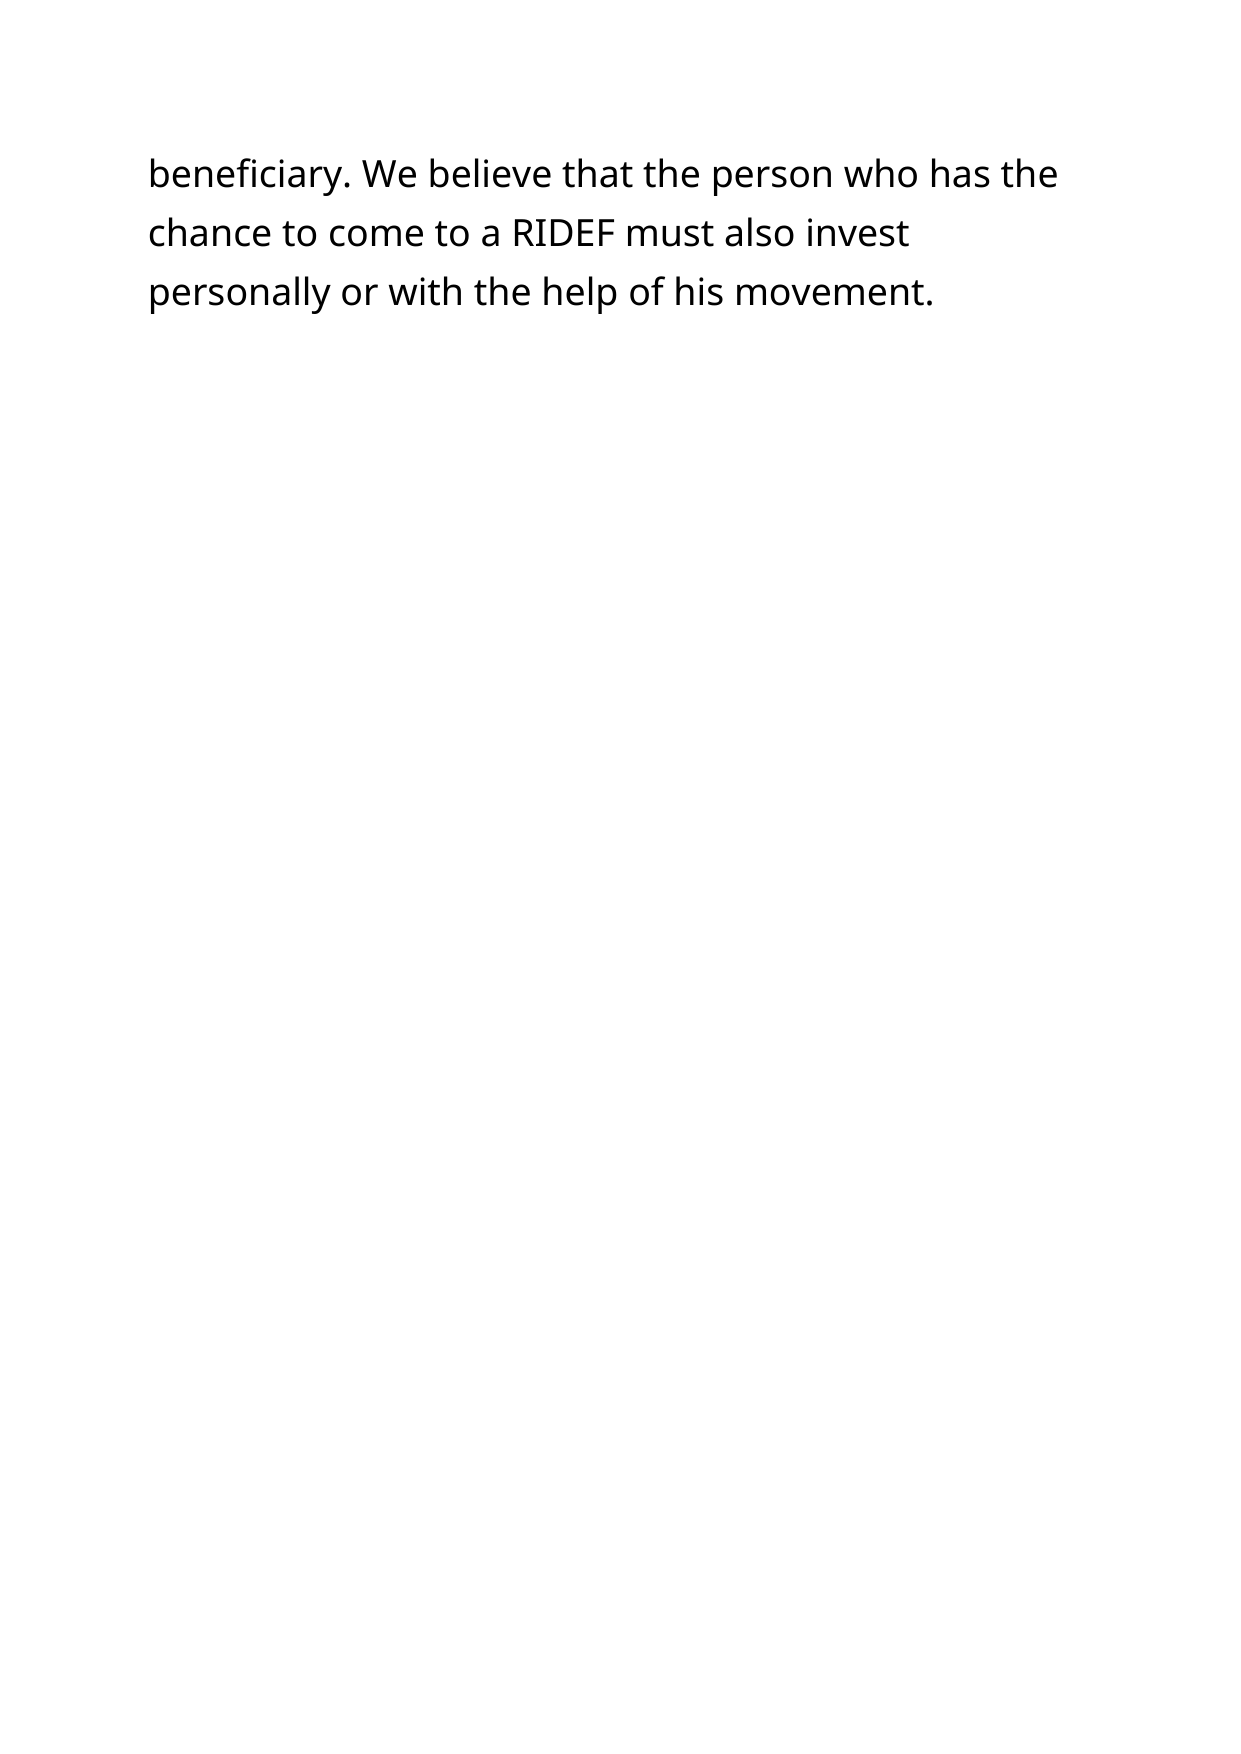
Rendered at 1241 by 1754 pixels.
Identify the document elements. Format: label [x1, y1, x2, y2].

text [148, 148, 1093, 316]
